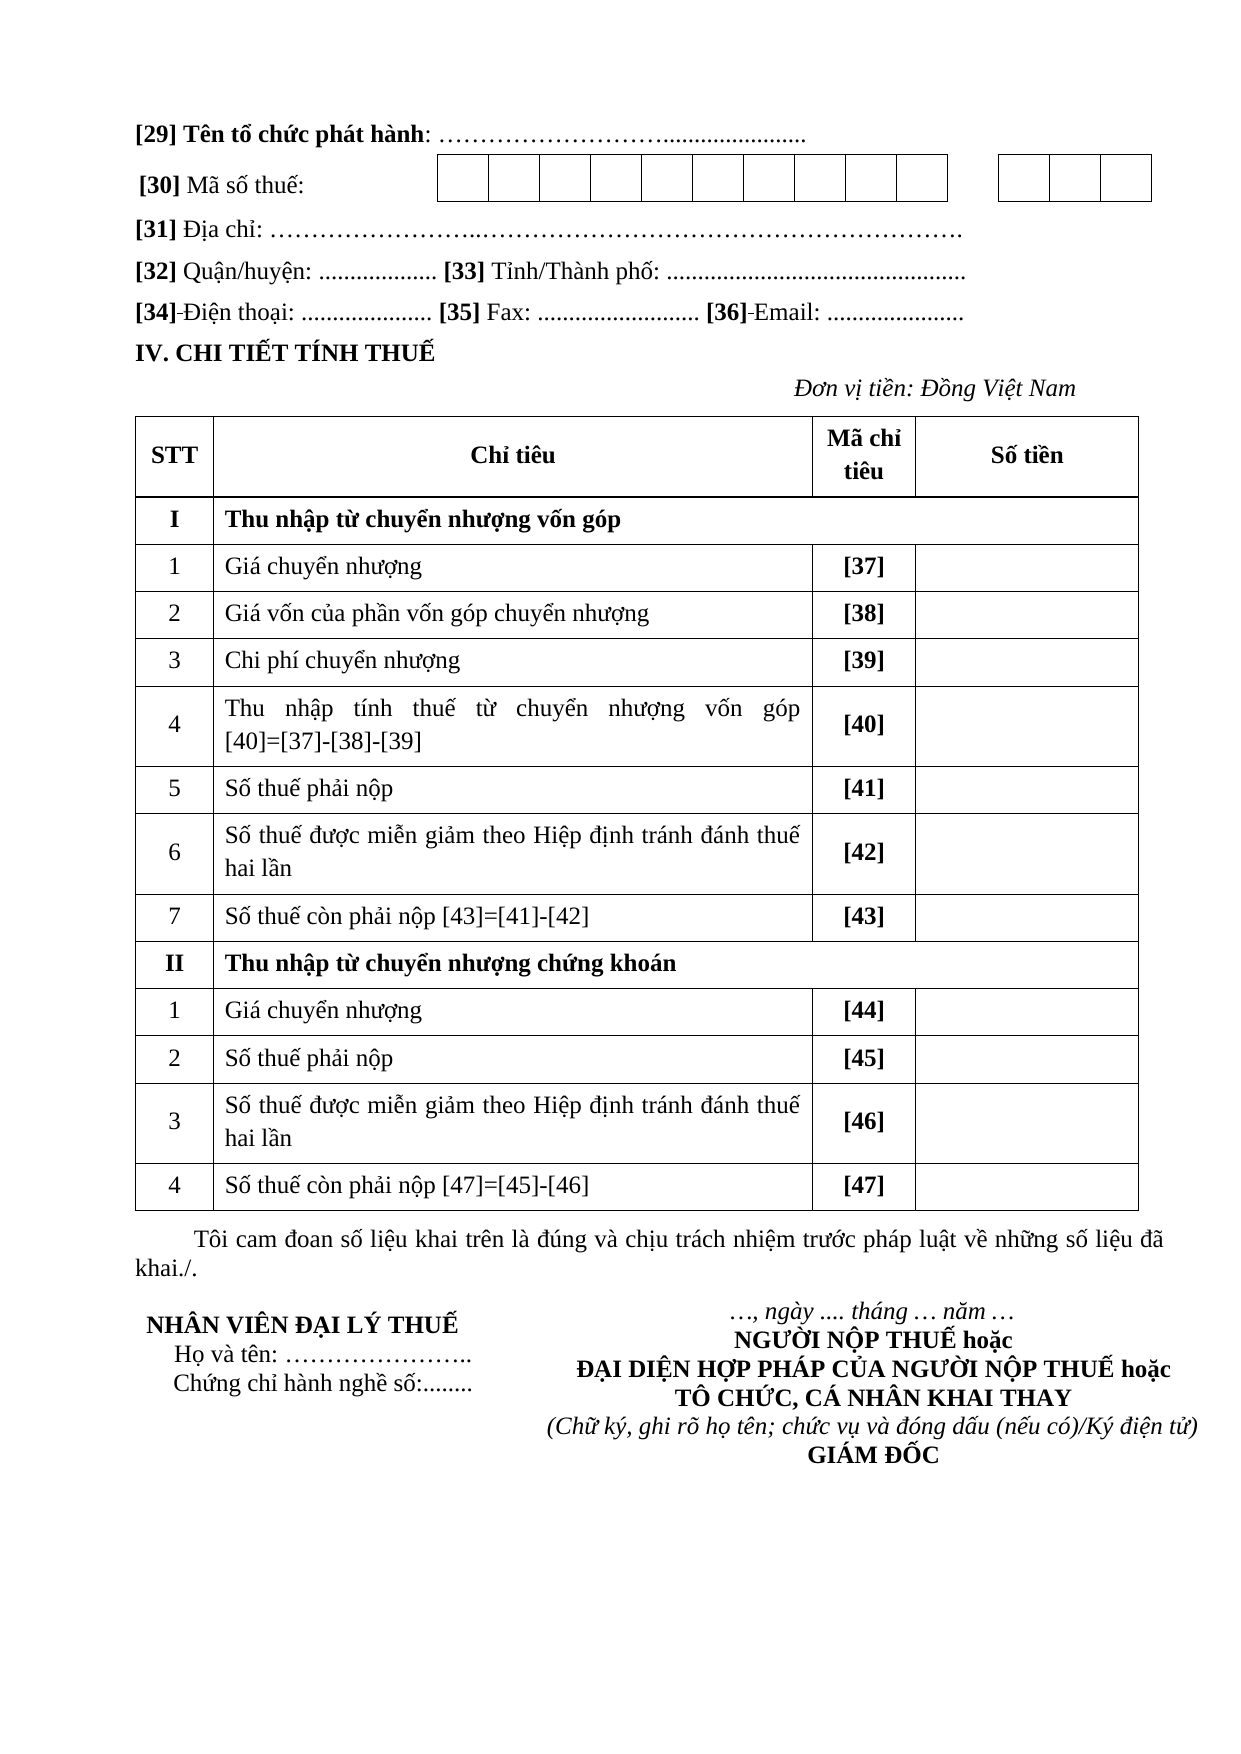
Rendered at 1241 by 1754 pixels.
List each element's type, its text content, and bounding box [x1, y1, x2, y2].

table_header Chỉ tiêu [214, 417, 812, 496]
table_cell [916, 814, 1138, 893]
table_cell [916, 545, 1138, 591]
table_cell [916, 989, 1138, 1035]
table_header [948, 154, 998, 201]
table_cell 1 [136, 989, 213, 1035]
table_cell [40] [813, 687, 915, 766]
table_cell [39] [813, 639, 915, 686]
table_cell [45] [813, 1036, 915, 1083]
table_cell Thu nhập từ chuyển nhượng chứng khoán [214, 942, 1138, 988]
table_cell Chi phí chuyển nhượng [214, 639, 812, 686]
table_header [846, 155, 896, 201]
table_cell Số thuế được miễn giảm theo Hiệp định tránh đánh thuế hai lần [214, 1084, 812, 1163]
table_cell [916, 1164, 1138, 1210]
table_cell [916, 895, 1138, 941]
table_cell 4 [136, 1164, 213, 1210]
table_cell I [136, 498, 213, 544]
table_cell Số thuế phải nộp [214, 1036, 812, 1083]
table_header [511, 1281, 1232, 1469]
table_cell 2 [136, 592, 213, 638]
table_header [642, 155, 692, 201]
table_header [489, 155, 539, 201]
table_header STT [136, 417, 213, 496]
table_cell Giá chuyển nhượng [214, 545, 812, 591]
table_cell Số thuế được miễn giảm theo Hiệp định tránh đánh thuế hai lần [214, 814, 812, 893]
table_cell [916, 592, 1138, 638]
text [31] Địa chỉ: ……………………..…………………………………………………. [135, 214, 1166, 243]
table_header [1050, 155, 1100, 201]
table_header [591, 155, 641, 201]
table_header [795, 155, 845, 201]
text Tôi cam đoan số liệu khai trên là đúng và chịu trách nhiệm trước pháp luật về những số liệu đã khai./. [135, 1224, 1166, 1281]
table_cell Giá chuyển nhượng [214, 989, 812, 1035]
table_cell [41] [813, 767, 915, 813]
text [32] Quận/huyện: ................... [33] Tỉnh/Thành phố: ................................................ [135, 256, 1166, 284]
table_cell [42] [813, 814, 915, 893]
table_cell [916, 1084, 1138, 1163]
table_header Mã chỉ tiêu [813, 417, 915, 496]
table_header Số tiền [916, 417, 1138, 496]
table_header [897, 155, 947, 201]
table_header [744, 155, 794, 201]
table_cell Số thuế còn phải nộp [47]=[45]-[46] [214, 1164, 812, 1210]
text [34] Điện thoại: ..................... [35] Fax: .......................... [36] Email: ...................... [135, 297, 1166, 326]
table_cell [916, 1036, 1138, 1083]
table_cell 7 [136, 895, 213, 941]
table_cell [916, 687, 1138, 766]
table_cell [44] [813, 989, 915, 1035]
table_cell Số thuế phải nộp [214, 767, 812, 813]
text [29] Tên tổ chức phát hành: ………………………....................... [135, 119, 1166, 148]
table_cell 5 [136, 767, 213, 813]
text IV. CHI TIẾT TÍNH THUẾ [135, 338, 1166, 367]
table_header [30] Mã số thuế: [59, 154, 437, 201]
table_cell [916, 639, 1138, 686]
table_cell 1 [136, 545, 213, 591]
table_cell 3 [136, 639, 213, 686]
table_cell Thu nhập từ chuyển nhượng vốn góp [214, 498, 1138, 544]
table_header [693, 155, 743, 201]
table_cell 2 [136, 1036, 213, 1083]
table_cell [37] [813, 545, 915, 591]
table_header [999, 155, 1049, 201]
table_cell II [136, 942, 213, 988]
table_cell 3 [136, 1084, 213, 1163]
table_cell Thu nhập tính thuế từ chuyển nhượng vốn góp [40]=[37]-[38]-[39] [214, 687, 812, 766]
table_cell 4 [136, 687, 213, 766]
table_cell [38] [813, 592, 915, 638]
table_cell 6 [136, 814, 213, 893]
table_header [540, 155, 590, 201]
table_cell Giá vốn của phần vốn góp chuyển nhượng [214, 592, 812, 638]
table_header [438, 155, 488, 201]
table_cell Số thuế còn phải nộp [43]=[41]-[42] [214, 895, 812, 941]
table_cell [47] [813, 1164, 915, 1210]
text Đơn vị tiền: Đồng Việt Nam [135, 373, 1166, 401]
table_cell [43] [813, 895, 915, 941]
table_header [1101, 155, 1151, 201]
table_cell [46] [813, 1084, 915, 1163]
table_cell [916, 767, 1138, 813]
table_header NHÂN VIÊN ĐẠI LÝ THUẾ Họ và tên: ………………….. Chứng chỉ hành nghề số:........ [135, 1281, 511, 1469]
